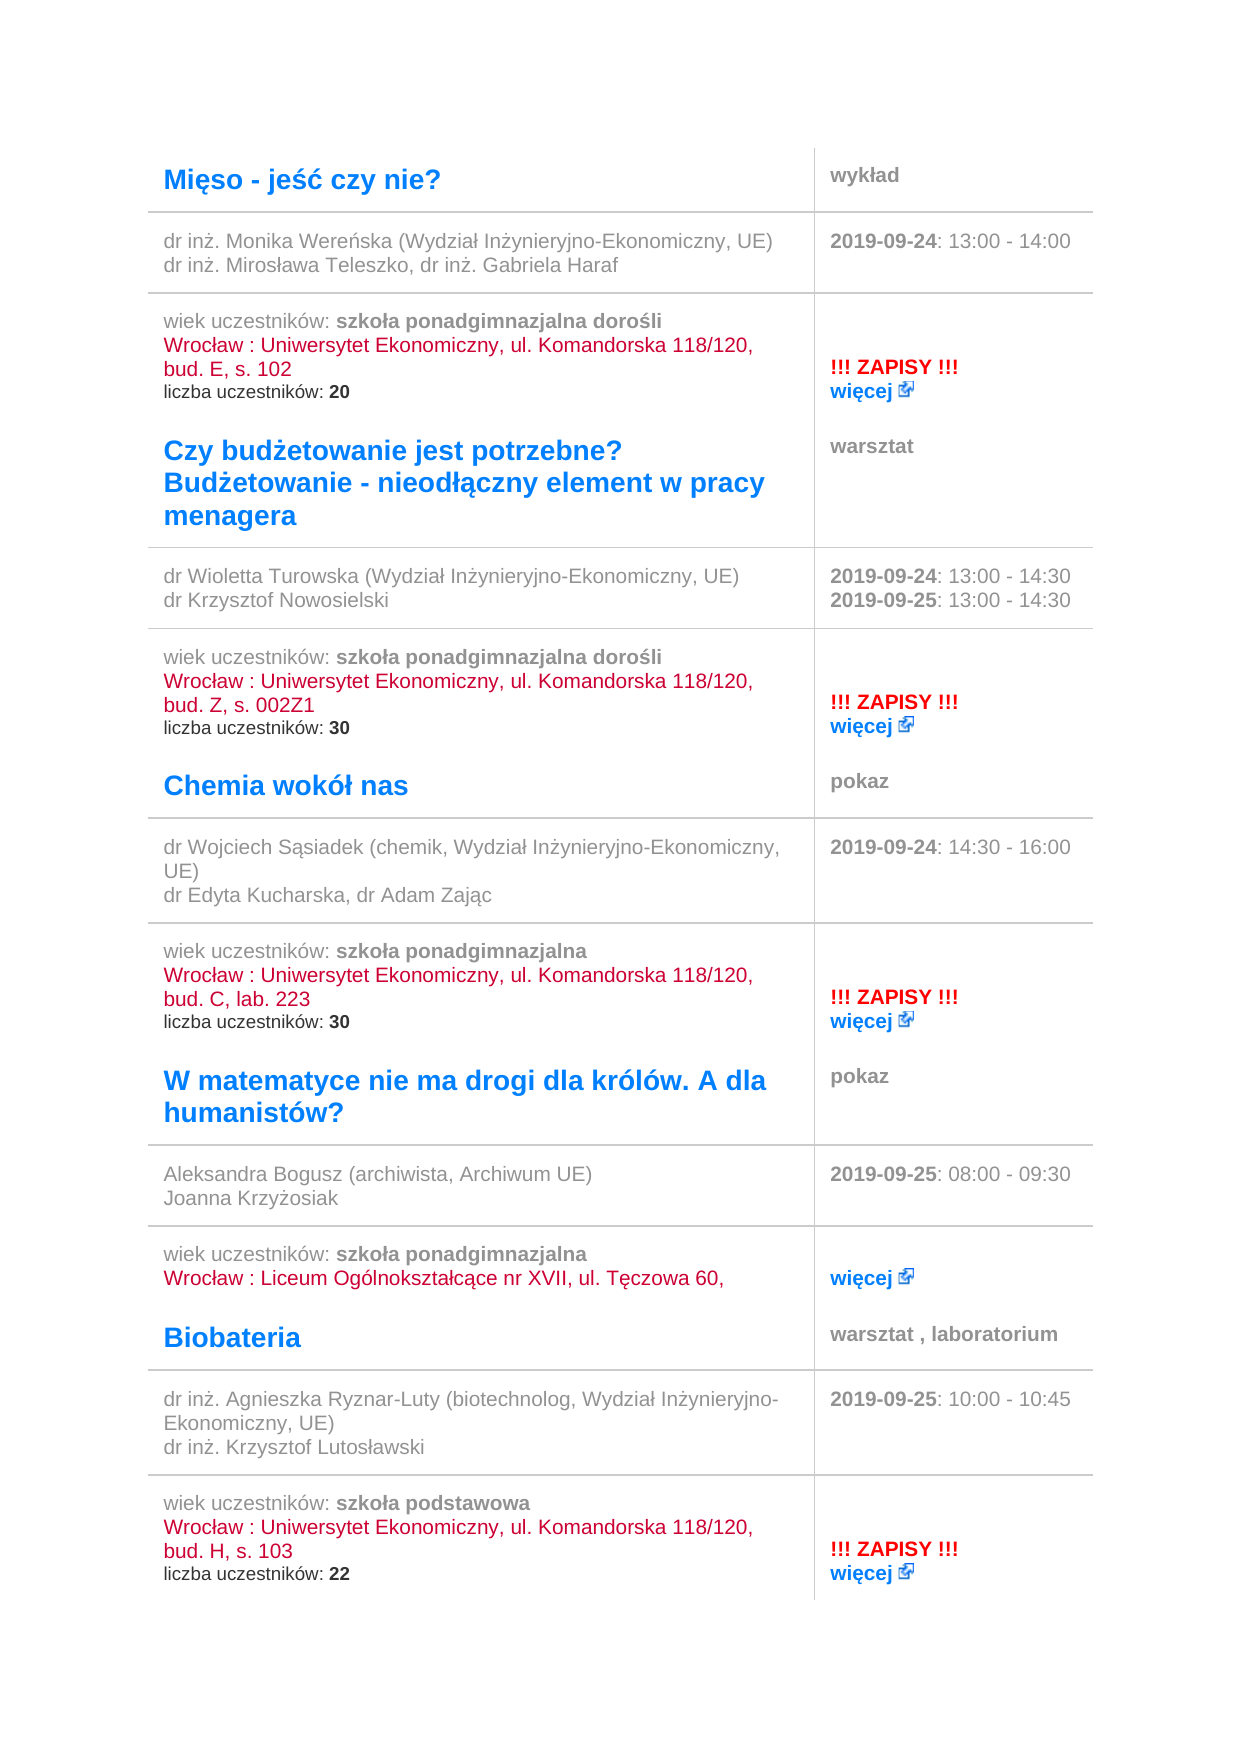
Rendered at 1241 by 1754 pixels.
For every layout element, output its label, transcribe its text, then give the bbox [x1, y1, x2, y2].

table_header wykład [815, 148, 1093, 211]
table_header Chemia wokół nas [148, 754, 814, 817]
table_header pokaz [815, 1048, 1093, 1144]
table_cell Aleksandra Bogusz (archiwista, Archiwum UE) Joanna Krzyżosiak [148, 1146, 814, 1225]
table_cell dr inż. Monika Wereńska (Wydział Inżynieryjno-Ekonomiczny, UE) dr inż. Mirosława Teleszko, dr inż. Gabriela Haraf [148, 213, 814, 292]
table_cell 2019-09-24: 13:00 - 14:30 2019-09-25: 13:00 - 14:30 [815, 548, 1093, 627]
table_header Czy budżetowanie jest potrzebne? Budżetowanie - nieodłączny element w pracy menagera [148, 418, 814, 547]
picture [898, 1563, 914, 1581]
picture [898, 716, 914, 734]
picture [898, 1268, 914, 1286]
table_cell wiek uczestników: szkoła ponadgimnazjalna dorośli Wrocław : Uniwersytet Ekonomiczny, ul. Komandorska 118/120, bud. E, s. 102 liczba uczestników: 20 [148, 294, 814, 418]
table_cell !!! ZAPISY !!! więcej [815, 924, 1093, 1048]
picture [898, 381, 914, 399]
table_header Mięso - jeść czy nie? [148, 148, 814, 211]
table_cell !!! ZAPISY !!! więcej [815, 1476, 1093, 1600]
picture [898, 1011, 914, 1029]
table_cell 2019-09-25: 08:00 - 09:30 [815, 1146, 1093, 1225]
table_cell wiek uczestników: szkoła ponadgimnazjalna Wrocław : Liceum Ogólnokształcące nr XVII, ul. Tęczowa 60, [148, 1227, 814, 1306]
table_cell 2019-09-24: 14:30 - 16:00 [815, 819, 1093, 922]
table_cell więcej [815, 1227, 1093, 1306]
table_header warsztat [815, 418, 1093, 547]
table_cell !!! ZAPISY !!! więcej [815, 294, 1093, 418]
table_cell 2019-09-24: 13:00 - 14:00 [815, 213, 1093, 292]
table_header pokaz [815, 754, 1093, 817]
table_cell wiek uczestników: szkoła ponadgimnazjalna Wrocław : Uniwersytet Ekonomiczny, ul. Komandorska 118/120, bud. C, lab. 223 liczba uczestników: 30 [148, 924, 814, 1048]
table_header Biobateria [148, 1306, 814, 1369]
table_header W matematyce nie ma drogi dla królów. A dla humanistów? [148, 1048, 814, 1144]
table_cell dr inż. Agnieszka Ryznar-Luty (biotechnolog, Wydział Inżynieryjno-Ekonomiczny, UE) dr inż. Krzysztof Lutosławski [148, 1371, 814, 1474]
table_cell dr Wioletta Turowska (Wydział Inżynieryjno-Ekonomiczny, UE) dr Krzysztof Nowosielski [148, 548, 814, 627]
table_cell wiek uczestników: szkoła ponadgimnazjalna dorośli Wrocław : Uniwersytet Ekonomiczny, ul. Komandorska 118/120, bud. Z, s. 002Z1 liczba uczestników: 30 [148, 629, 814, 754]
table_cell 2019-09-25: 10:00 - 10:45 [815, 1371, 1093, 1474]
table_cell !!! ZAPISY !!! więcej [815, 629, 1093, 754]
table_header warsztat , laboratorium [815, 1306, 1093, 1369]
table_cell dr Wojciech Sąsiadek (chemik, Wydział Inżynieryjno-Ekonomiczny, UE) dr Edyta Kucharska, dr Adam Zając [148, 819, 814, 922]
table_cell wiek uczestników: szkoła podstawowa Wrocław : Uniwersytet Ekonomiczny, ul. Komandorska 118/120, bud. H, s. 103 liczba uczestników: 22 [148, 1476, 814, 1600]
